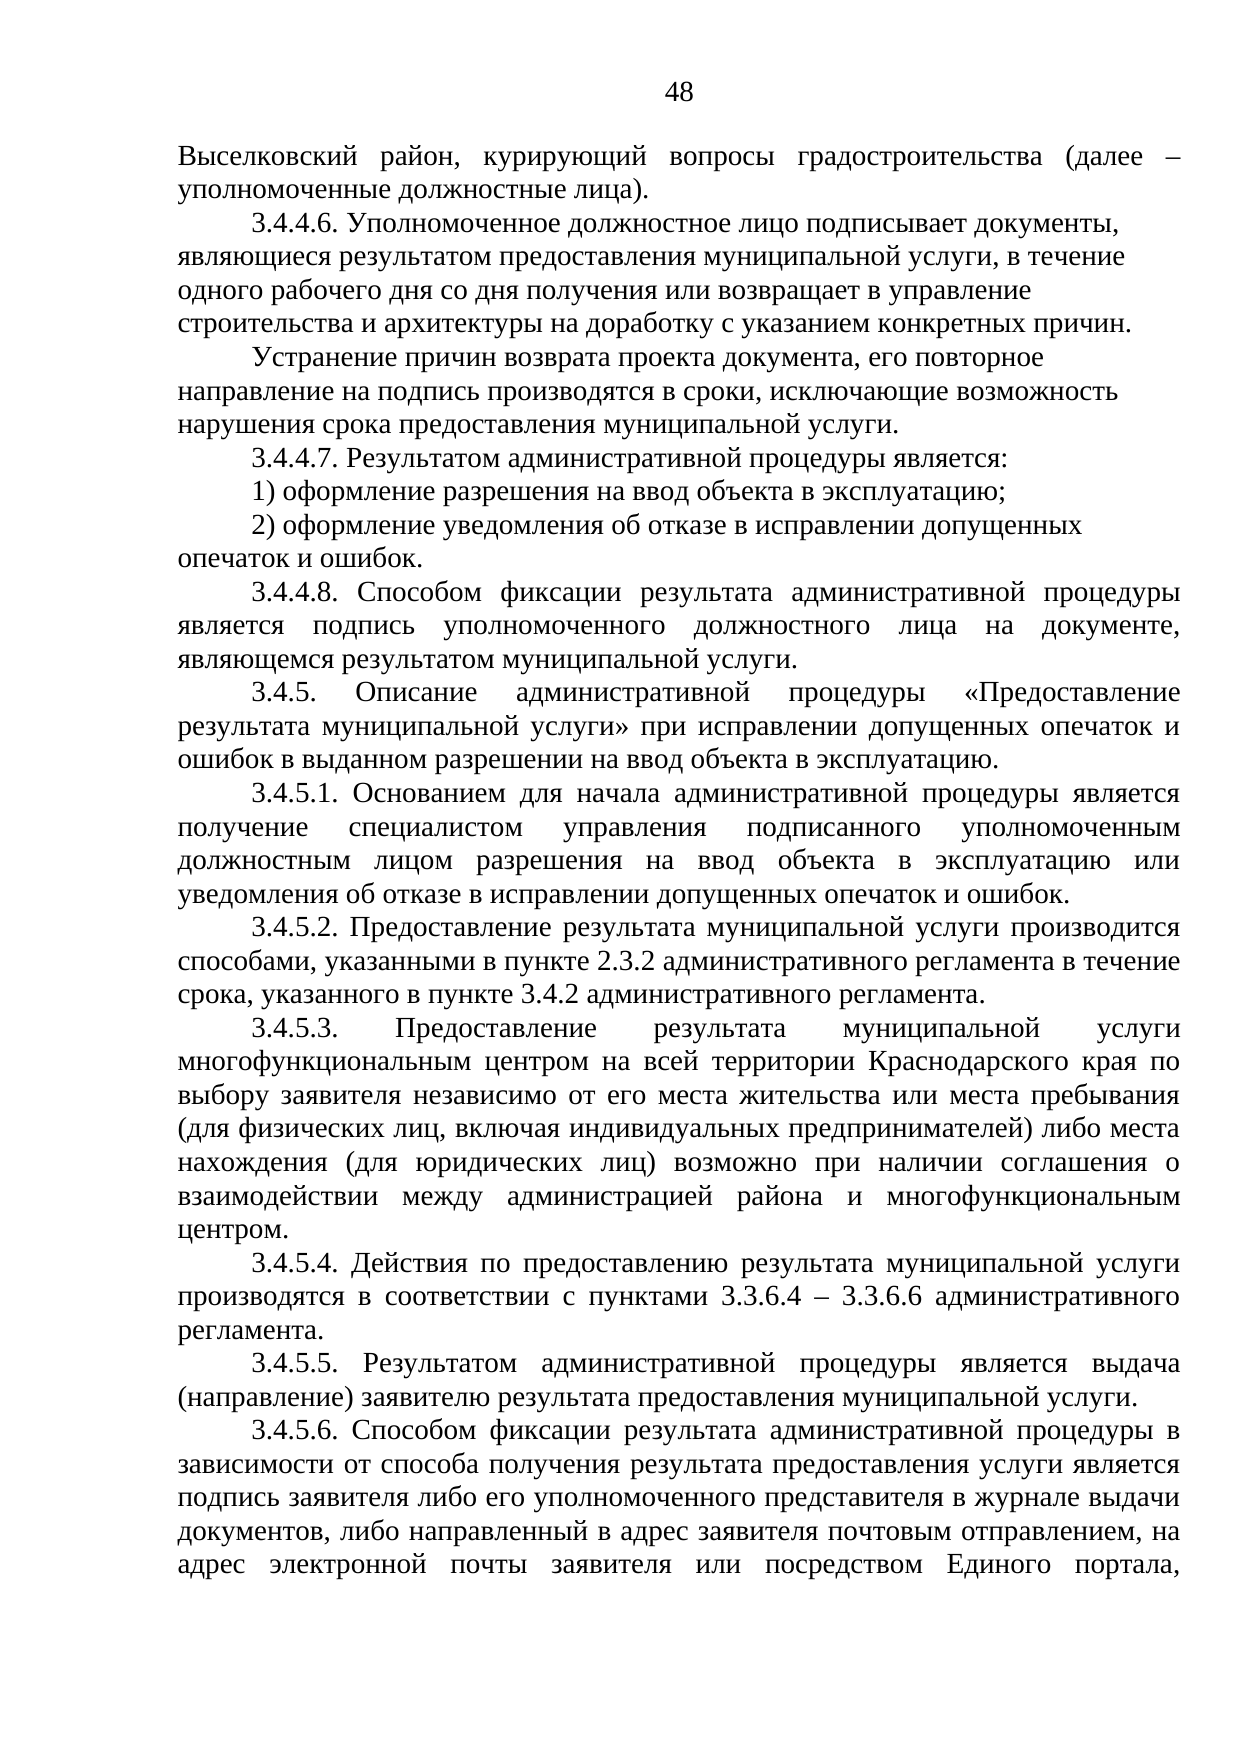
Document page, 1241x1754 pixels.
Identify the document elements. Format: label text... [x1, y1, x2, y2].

text 3.4.5.5. Результатом административной процедуры является выдача (направление) заявителю результата предоставления муниципальной услуги. [177, 1345, 1181, 1412]
text 3.4.5.2. Предоставление результата муниципальной услуги производится способами, указанными в пункте 2.3.2 административного регламента в течение срока, указанного в пункте 3.4.2 административного регламента. [177, 909, 1181, 1010]
text 3.4.4.8. Способом фиксации результата административной процедуры является подпись уполномоченного должностного лица на документе, являющемся результатом муниципальной услуги. [177, 574, 1181, 674]
text Устранение причин возврата проекта документа, его повторное направление на подпись производятся в сроки, исключающие возможность нарушения срока предоставления муниципальной услуги. [177, 339, 1181, 440]
text 3.4.4.7. Результатом административной процедуры является: [177, 440, 1181, 473]
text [177, 1412, 1181, 1580]
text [177, 138, 1181, 205]
text 1) оформление разрешения на ввод объекта в эксплуатацию; [177, 473, 1181, 507]
text 3.4.5. Описание административной процедуры «Предоставление результата муниципальной услуги» при исправлении допущенных опечаток и ошибок в выданном разрешении на ввод объекта в эксплуатацию. [177, 674, 1181, 775]
text 3.4.4.6. Уполномоченное должностное лицо подписывает документы, являющиеся результатом предоставления муниципальной услуги, в течение одного рабочего дня со дня получения или возвращает в управление строительства и архитектуры на доработку с указанием конкретных причин. [177, 205, 1181, 339]
text 3.4.5.3. Предоставление результата муниципальной услуги многофункциональным центром на всей территории Краснодарского края по выбору заявителя независимо от его места жительства или места пребывания (для физических лиц, включая индивидуальных предпринимателей) либо места нахождения (для юридических лиц) возможно при наличии соглашения о взаимодействии между администрацией района и многофункциональным центром. [177, 1010, 1181, 1245]
text 3.4.5.1. Основанием для начала административной процедуры является получение специалистом управления подписанного уполномоченным должностным лицом разрешения на ввод объекта в эксплуатацию или уведомления об отказе в исправлении допущенных опечаток и ошибок. [177, 775, 1181, 909]
text 3.4.5.4. Действия по предоставлению результата муниципальной услуги производятся в соответствии с пунктами 3.3.6.4 – 3.3.6.6 административного регламента. [177, 1245, 1181, 1345]
text 2) оформление уведомления об отказе в исправлении допущенных опечаток и ошибок. [177, 507, 1181, 574]
